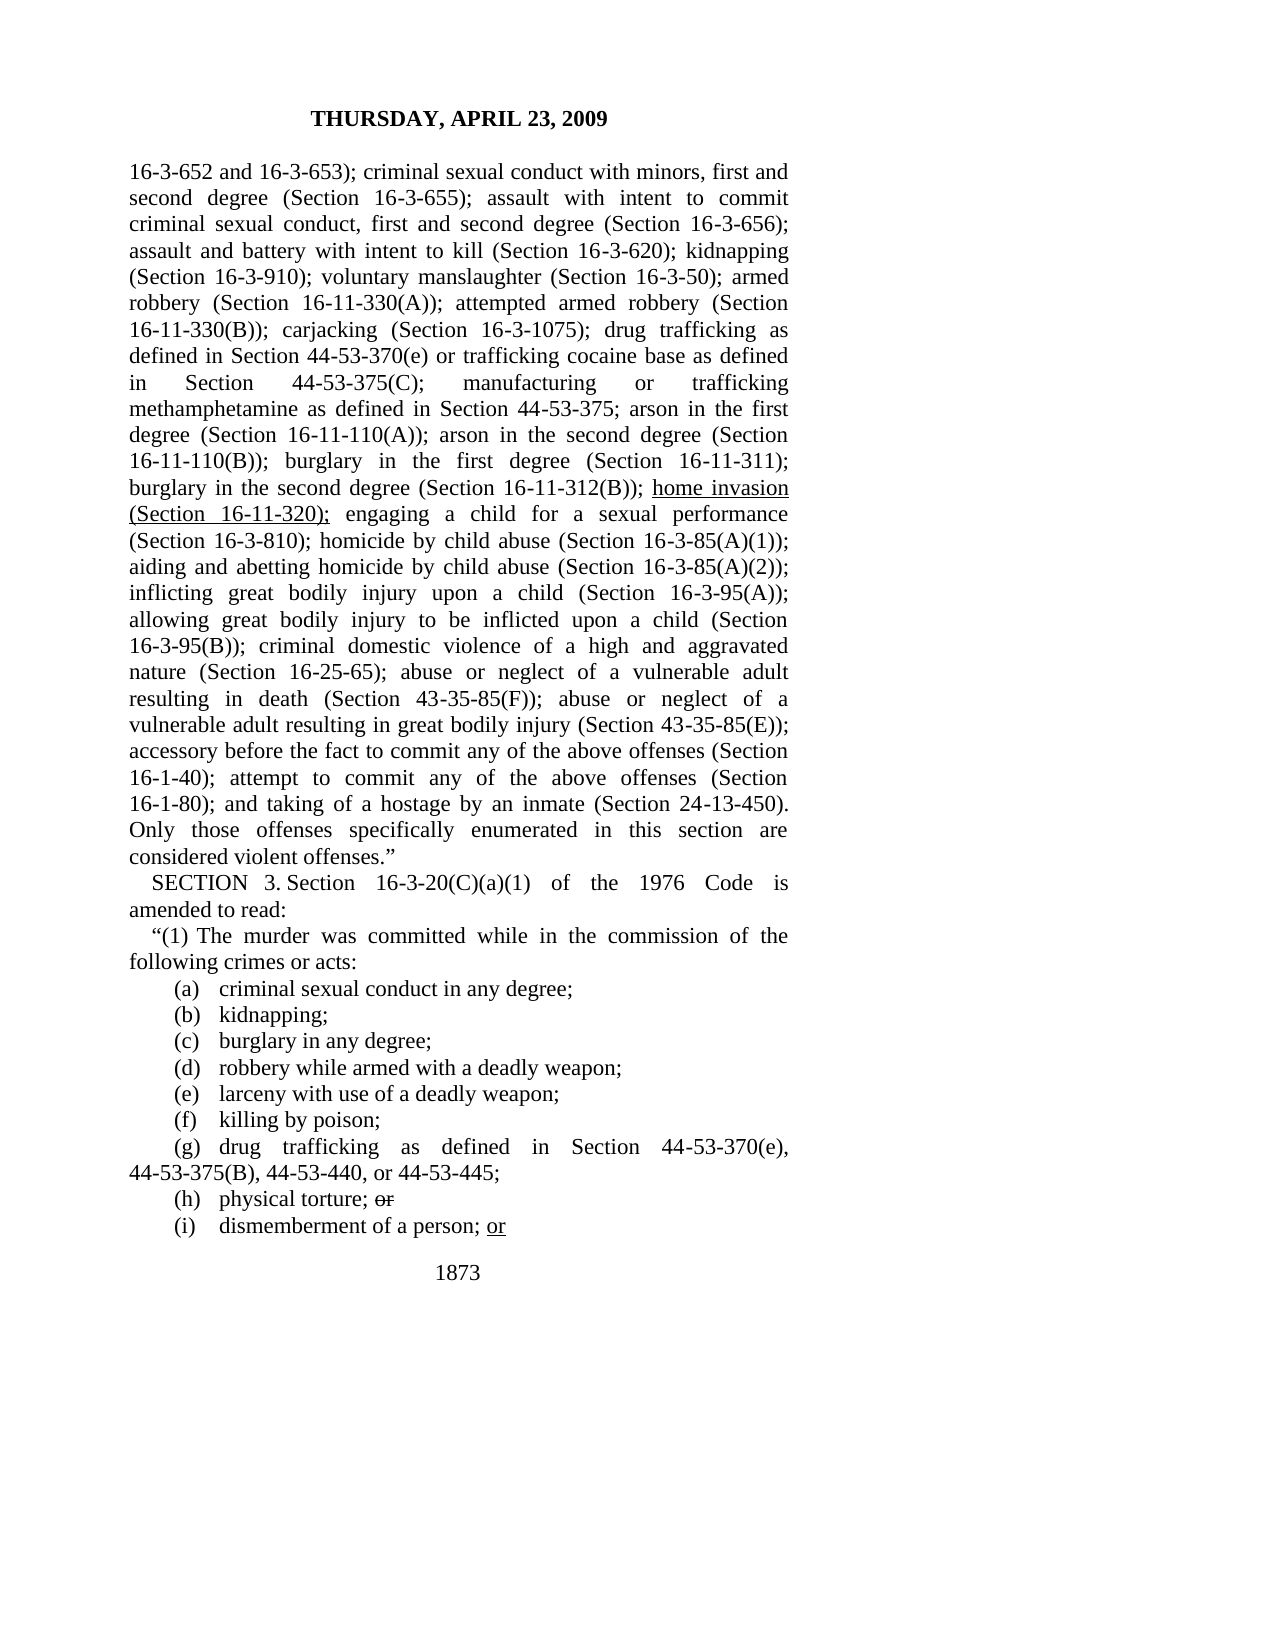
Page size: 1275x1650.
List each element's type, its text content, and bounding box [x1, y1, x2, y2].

text (e) larceny with use of a deadly weapon; [129, 1080, 789, 1106]
text (a) criminal sexual conduct in any degree; [129, 975, 789, 1001]
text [129, 158, 789, 869]
text (g) drug trafficking as defined in Section 44-53-370(e), 44-53-375(B), 44-53-440, or 44-53-445; [129, 1133, 789, 1186]
text (i) dismemberment of a person; or [129, 1212, 789, 1238]
text (f) killing by poison; [129, 1106, 789, 1133]
text (h) physical torture; or [129, 1186, 789, 1212]
text “(1) The murder was committed while in the commission of the following crimes or acts: [129, 922, 789, 975]
text (b) kidnapping; [129, 1001, 789, 1027]
text (c) burglary in any degree; [129, 1027, 789, 1054]
text (d) robbery while armed with a deadly weapon; [129, 1054, 789, 1080]
text SECTION 3. Section 16-3-20(C)(a)(1) of the 1976 Code is amended to read: [129, 869, 789, 922]
